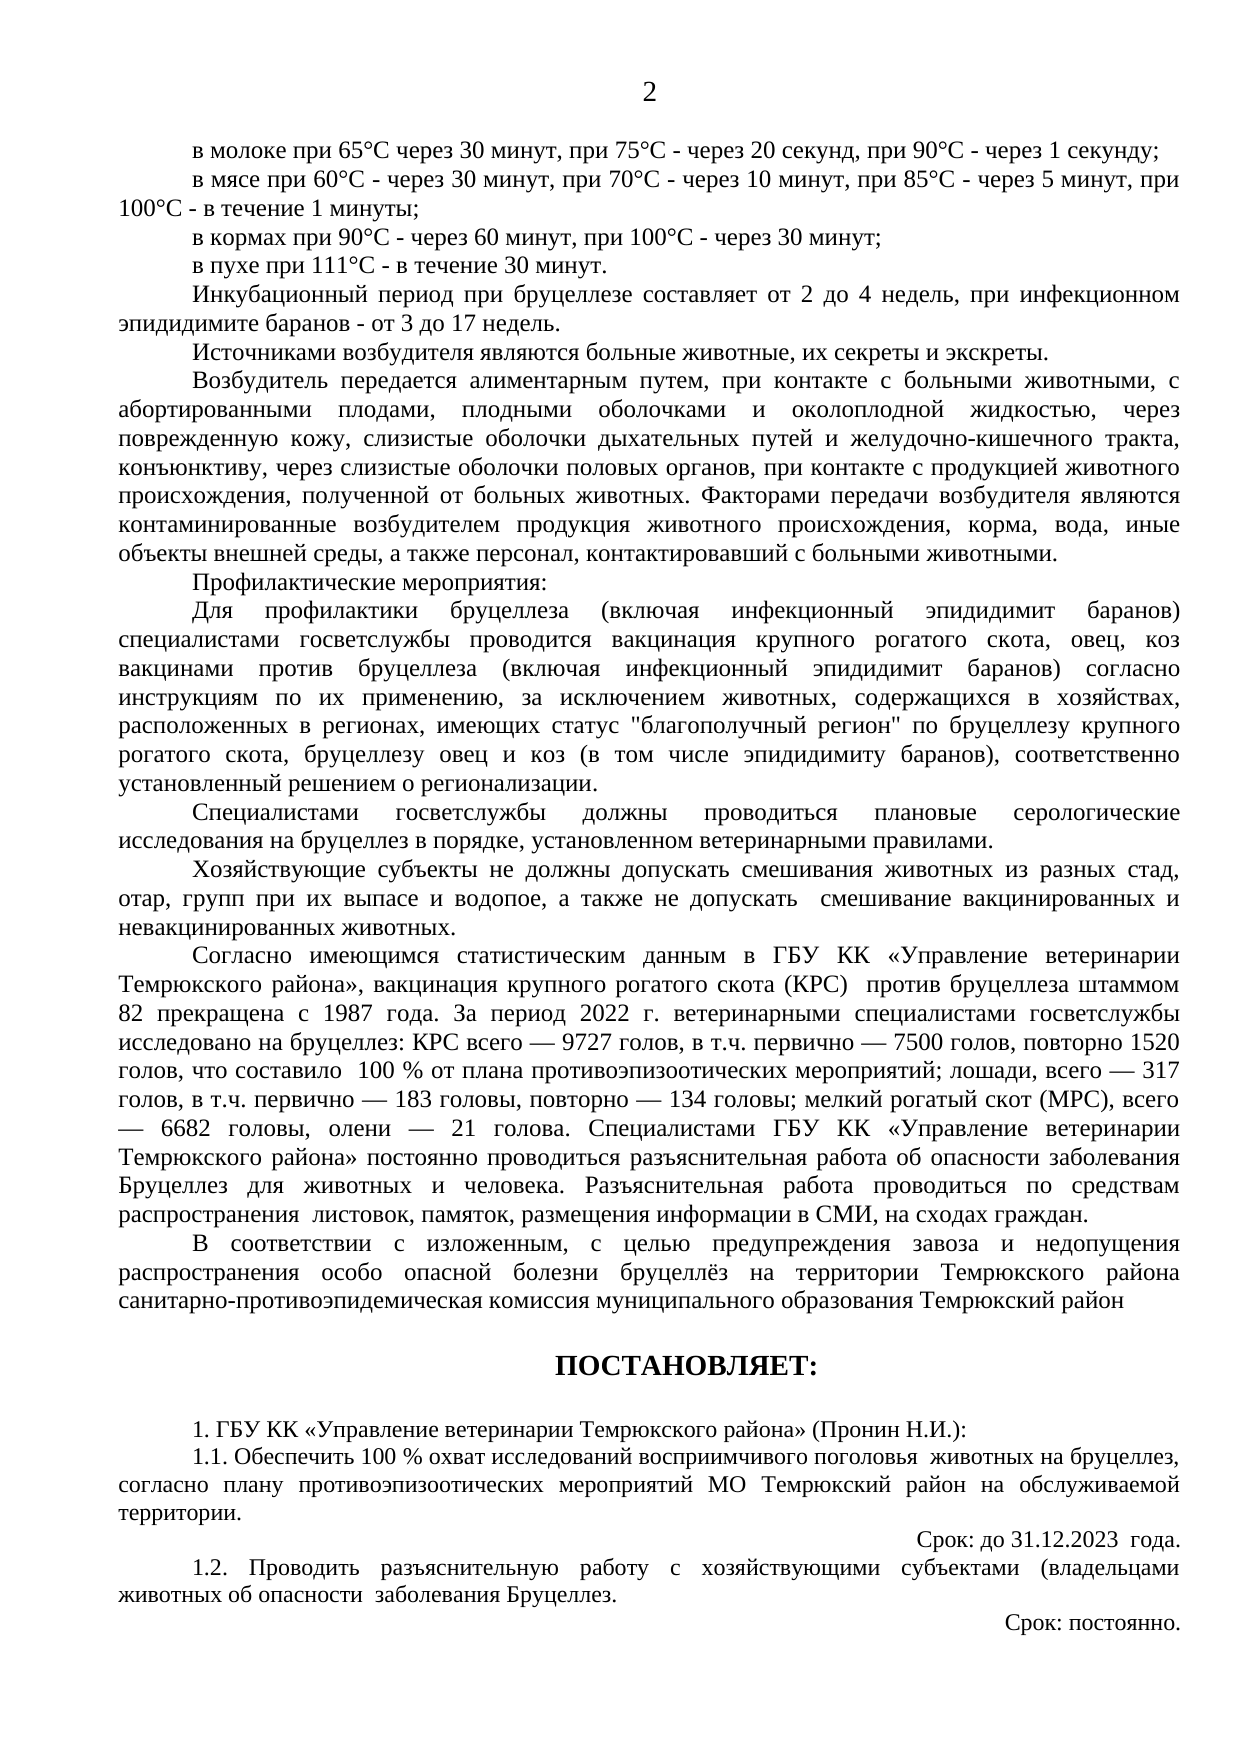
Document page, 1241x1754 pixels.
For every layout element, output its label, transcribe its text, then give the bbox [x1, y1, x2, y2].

text Инкубационный период при бруцеллезе составляет от 2 до 4 недель, при инфекционном эпидидимите баранов - от 3 до 17 недель. [118, 279, 1181, 337]
text В соответствии с изложенным, с целью предупреждения завоза и недопущения распространения особо опасной болезни бруцеллёз на территории Темрюкского района санитарно-противоэпидемическая комиссия муниципального образования Темрюкский район [118, 1228, 1181, 1314]
text Источниками возбудителя являются больные животные, их секреты и экскреты. [118, 337, 1181, 365]
text Хозяйствующие субъекты не должны допускать смешивания животных из разных стад, отар, групп при их выпасе и водопое, а также не допускать смешивание вакцинированных и невакцинированных животных. [118, 854, 1181, 940]
text Согласно имеющимся статистическим данным в ГБУ КК «Управление ветеринарии Темрюкского района», вакцинация крупного рогатого скота (КРС) против бруцеллеза штаммом 82 прекращена с 1987 года. За период 2022 г. ветеринарными специалистами госветслужбы исследовано на бруцеллез: КРС всего — 9727 голов, в т.ч. первично — 7500 голов, повторно 1520 голов, что составило 100 % от плана противоэпизоотических мероприятий; лошади, всего — 317 голов, в т.ч. первично — 183 головы, повторно — 134 головы; мелкий рогатый скот (МРС), всего — 6682 головы, олени — 21 голова. Специалистами ГБУ КК «Управление ветеринарии Темрюкского района» постоянно проводиться разъяснительная работа об опасности заболевания Бруцеллез для животных и человека. Разъяснительная работа проводиться по средствам распространения листовок, памяток, размещения информации в СМИ, на сходах граждан. [118, 940, 1181, 1228]
text в пухе при 111°С - в течение 30 минут. [118, 250, 1181, 279]
text 1.2. Проводить разъяснительную работу с хозяйствующими субъектами (владельцами животных об опасности заболевания Бруцеллез. [118, 1553, 1181, 1608]
text в мясе при 60°С - через 30 минут, при 70°С - через 10 минут, при 85°С - через 5 минут, при 100°С - в течение 1 минуты; [118, 164, 1181, 222]
text Срок: до 31.12.2023 года. [118, 1525, 1181, 1553]
text Срок: постоянно. [118, 1608, 1181, 1636]
text 1.1. Обеспечить 100 % охват исследований восприимчивого поголовья животных на бруцеллез, согласно плану противоэпизоотических мероприятий МО Темрюкский район на обслуживаемой территории. [118, 1442, 1181, 1525]
text Специалистами госветслужбы должны проводиться плановые серологические исследования на бруцеллез в порядке, установленном ветеринарными правилами. [118, 797, 1181, 854]
text Профилактические мероприятия: [118, 567, 1181, 595]
text в кормах при 90°С - через 60 минут, при 100°С - через 30 минут; [118, 222, 1181, 250]
text ПОСТАНОВЛЯЕТ: [118, 1348, 1181, 1381]
text Возбудитель передается алиментарным путем, при контакте с больными животными, с абортированными плодами, плодными оболочками и околоплодной жидкостью, через поврежденную кожу, слизистые оболочки дыхательных путей и желудочно-кишечного тракта, конъюнктиву, через слизистые оболочки половых органов, при контакте с продукцией животного происхождения, полученной от больных животных. Факторами передачи возбудителя являются контаминированные возбудителем продукция животного происхождения, корма, вода, иные объекты внешней среды, а также персонал, контактировавший с больными животными. [118, 365, 1181, 567]
text Для профилактики бруцеллеза (включая инфекционный эпидидимит баранов) специалистами госветслужбы проводится вакцинация крупного рогатого скота, овец, коз вакцинами против бруцеллеза (включая инфекционный эпидидимит баранов) согласно инструкциям по их применению, за исключением животных, содержащихся в хозяйствах, расположенных в регионах, имеющих статус "благополучный регион" по бруцеллезу крупного рогатого скота, бруцеллезу овец и коз (в том числе эпидидимиту баранов), соответственно установленный решением о регионализации. [118, 595, 1181, 797]
text 1. ГБУ КК «Управление ветеринарии Темрюкского района» (Пронин Н.И.): [118, 1415, 1181, 1442]
text в молоке при 65°С через 30 минут, при 75°С - через 20 секунд, при 90°С - через 1 секунду; [118, 135, 1181, 164]
